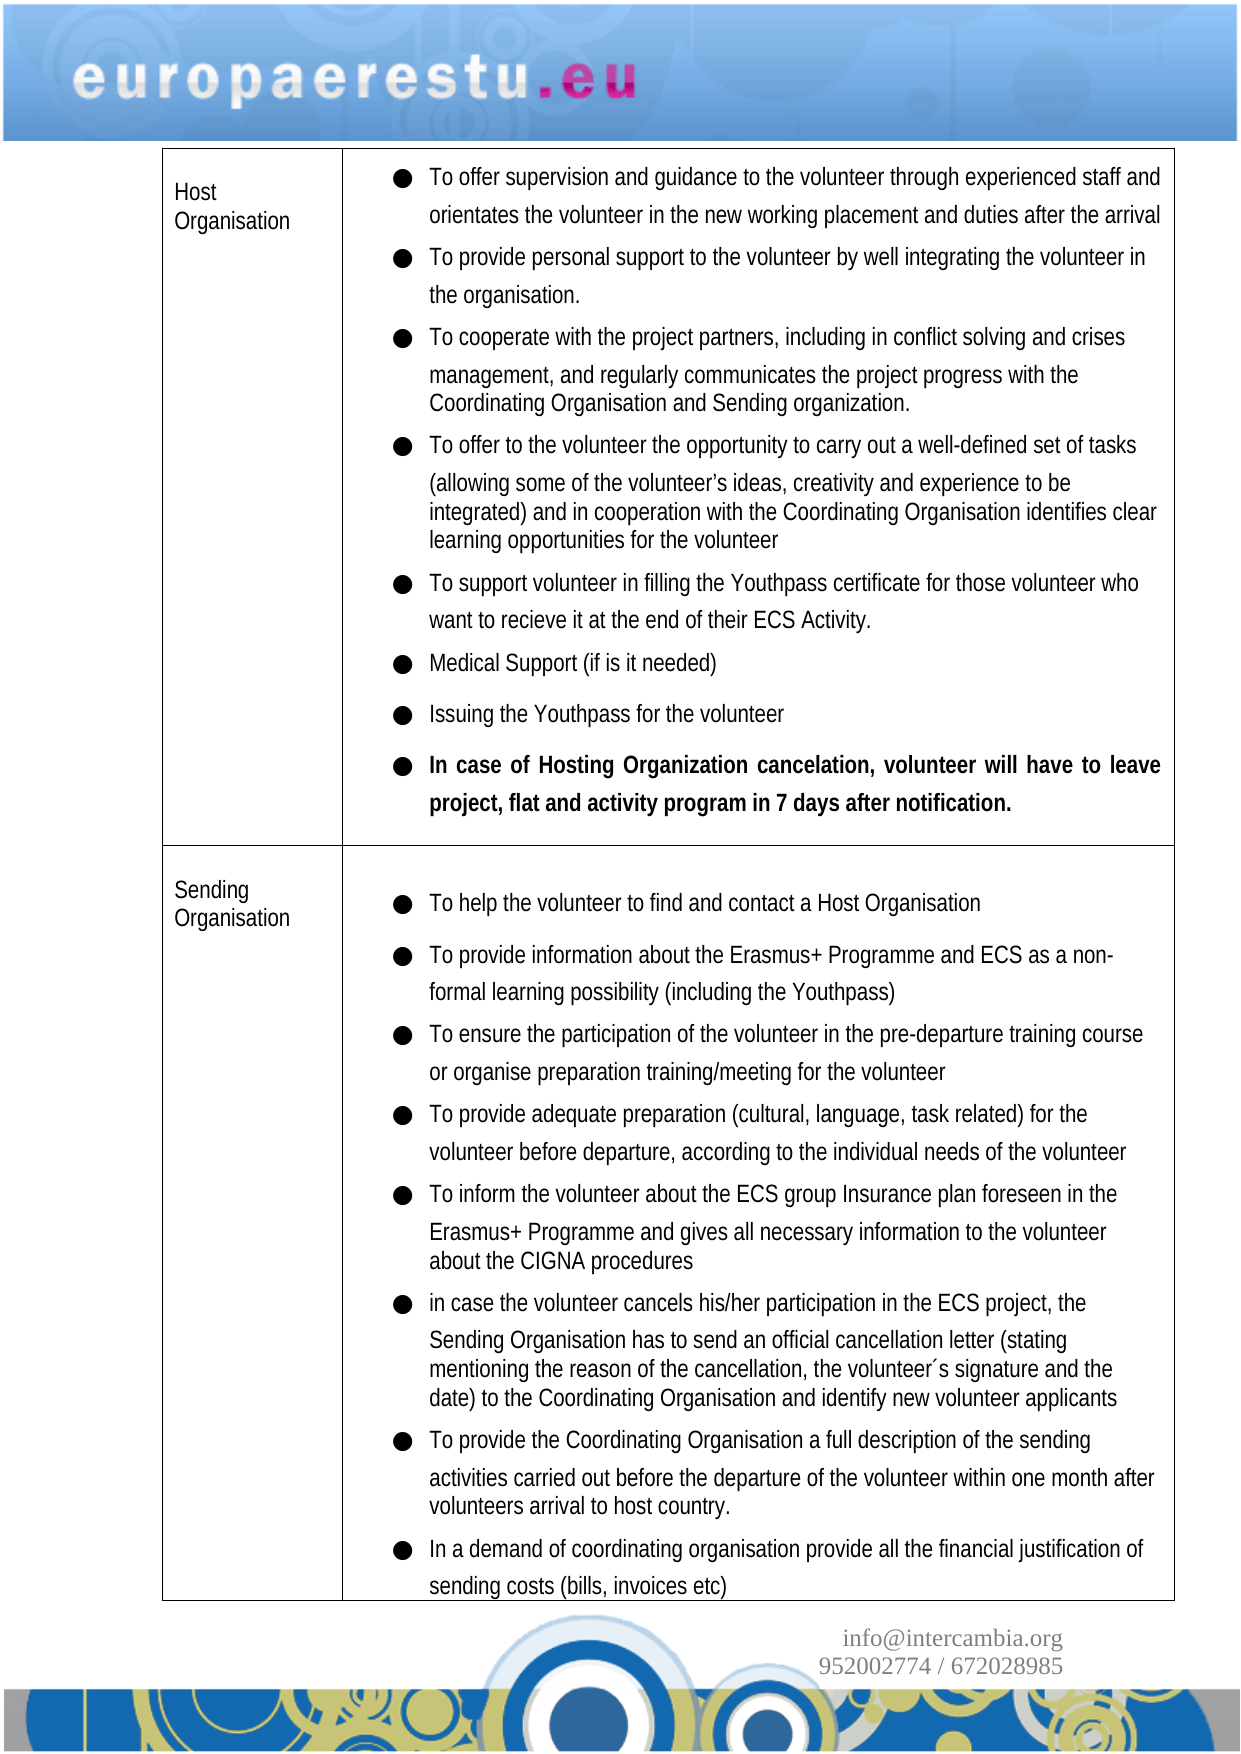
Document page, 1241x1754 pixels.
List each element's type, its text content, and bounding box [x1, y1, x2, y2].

picture [0, 1, 1241, 141]
table_header Host Organisation [163, 149, 342, 845]
table_header To offer supervision and guidance to the volunteer through experienced staff and orientates the volunteer in the new working placement and duties after the arrival To provide personal support to the volunteer by well integrating the volunteer in the organisation. To cooperate with the project partners, including in conflict solving and crises management, and regularly communicates the project progress with the Coordinating Organisation and Sending organization. To offer to the volunteer the opportunity to carry out a well-defined set of tasks (allowing some of the volunteer’s ideas, creativity and experience to be integrated) and in cooperation with the Coordinating Organisation identifies clear learning opportunities for the volunteer To support volunteer in filling the Youthpass certificate for those volunteer who want to recieve it at the end of their ECS Activity. Medical Support (if is it needed) Issuing the Youthpass for the volunteer In case of Hosting Organization cancelation, volunteer will have to leave project, flat and activity program in 7 days after notification. [343, 149, 1174, 845]
picture [1, 1611, 1241, 1754]
table_cell Sending Organisation [163, 846, 342, 1600]
